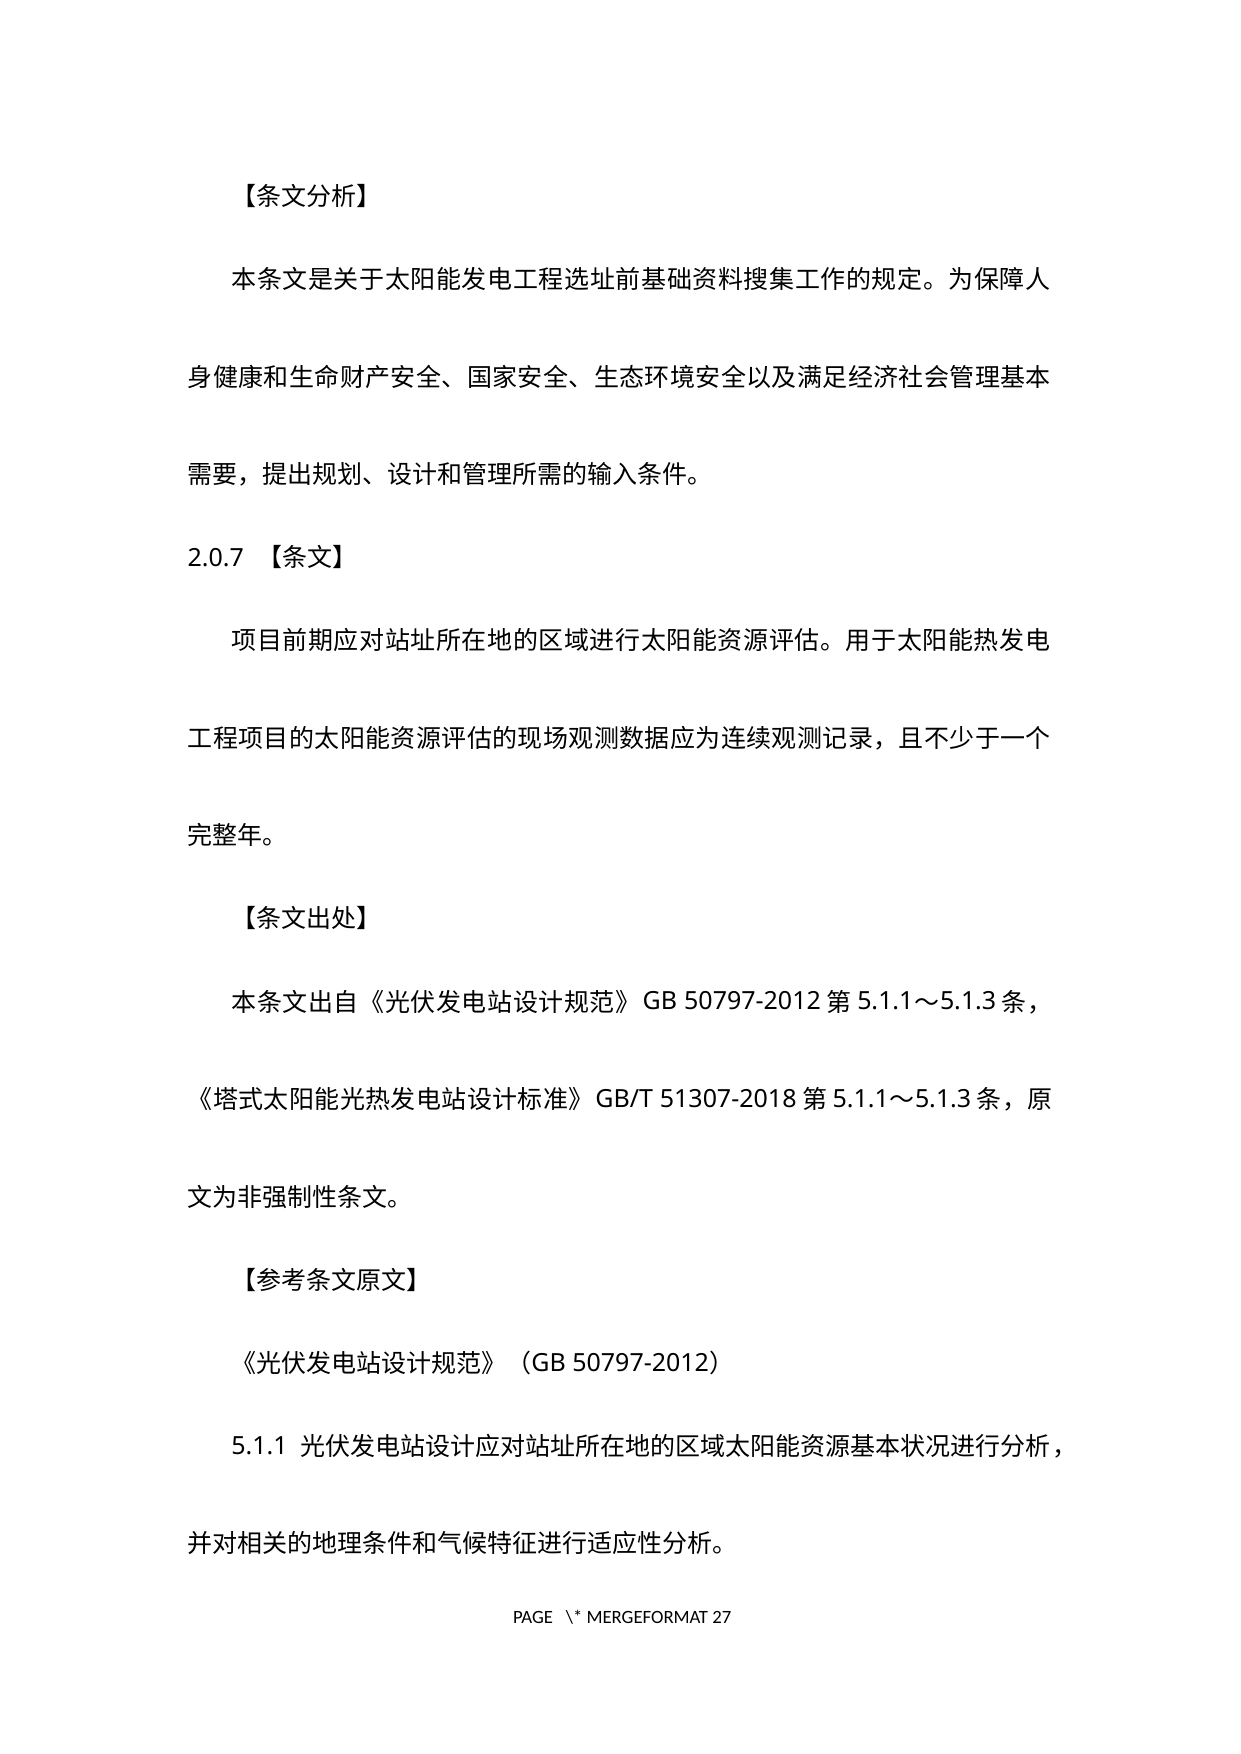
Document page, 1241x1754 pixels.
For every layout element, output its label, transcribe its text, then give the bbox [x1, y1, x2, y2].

text 本条文是关于太阳能发电工程选址前基础资料搜集工作的规定。为保障人身健康和生命财产安全、国家安全、生态环境安全以及满足经济社会管理基本需要，提出规划、设计和管理所需的输入条件。 [187, 245, 1053, 505]
text 【条文出处】 [187, 884, 1053, 949]
text 《光伏发电站设计规范》（GB 50797-2012） [187, 1329, 1053, 1394]
text 【条文分析】 [187, 162, 1053, 227]
text 【参考条文原文】 [187, 1246, 1053, 1311]
text 5.1.1 光伏发电站设计应对站址所在地的区域太阳能资源基本状况进行分析，并对相关的地理条件和气候特征进行适应性分析。 [187, 1412, 1053, 1574]
text 本条文出自《光伏发电站设计规范》GB 50797-2012第5.1.1～5.1.3条，《塔式太阳能光热发电站设计标准》GB/T 51307-2018第5.1.1～5.1.3条，原文为非强制性条文。 [187, 968, 1053, 1228]
text 项目前期应对站址所在地的区域进行太阳能资源评估。用于太阳能热发电工程项目的太阳能资源评估的现场观测数据应为连续观测记录，且不少于一个完整年。 [187, 606, 1053, 866]
text 2.0.7 【条文】 [187, 523, 1053, 588]
